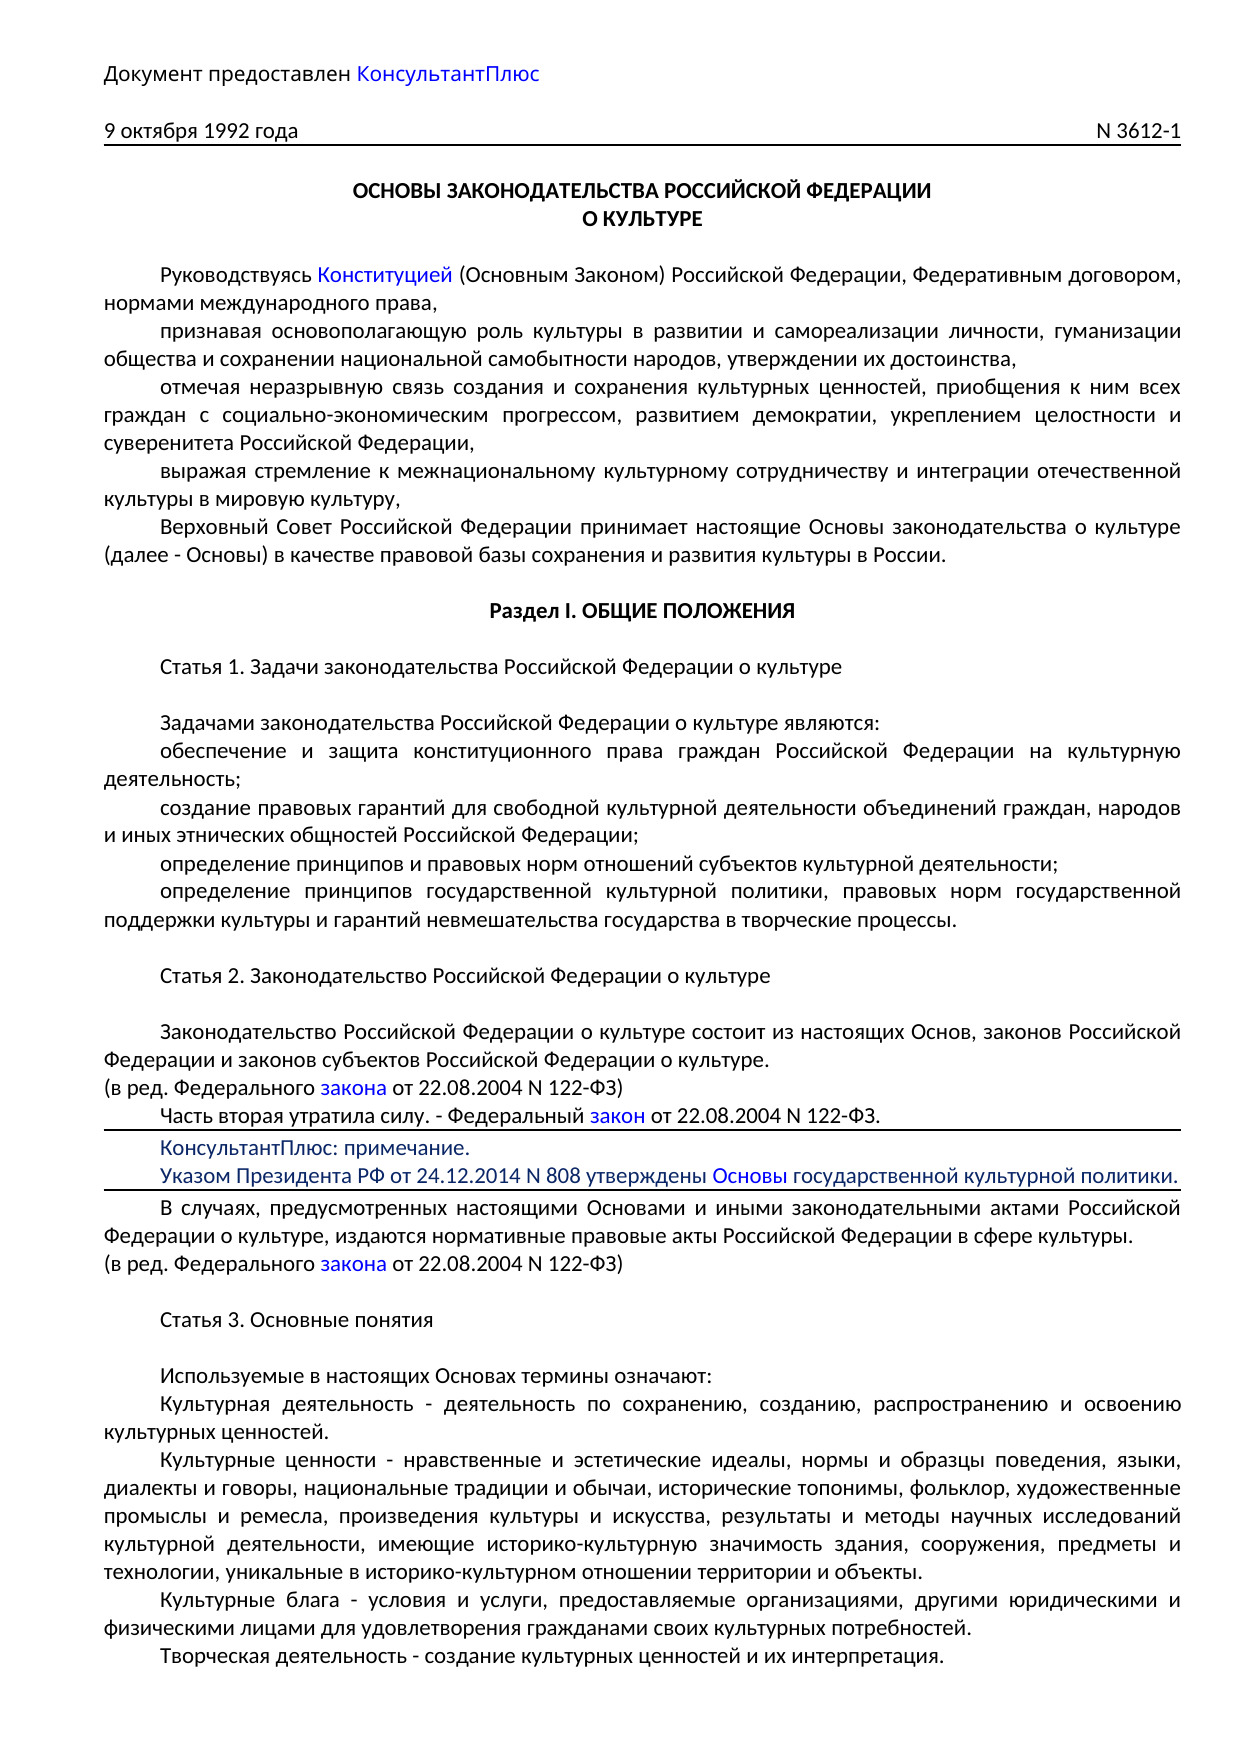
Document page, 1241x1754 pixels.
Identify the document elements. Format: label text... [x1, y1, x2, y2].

text отмечая неразрывную связь создания и сохранения культурных ценностей, приобщения к ним всех граждан с социально-экономическим прогрессом, развитием демократии, укреплением целостности и суверенитета Российской Федерации, [103, 372, 1181, 456]
text КонсультантПлюс: примечание. [103, 1133, 1181, 1161]
text Руководствуясь Конституцией (Основным Законом) Российской Федерации, Федеративным договором, нормами международного права, [103, 260, 1181, 316]
table_header N 3612-1 [642, 116, 1181, 144]
text Указом Президента РФ от 24.12.2014 N 808 утверждены Основы государственной культурной политики. [103, 1161, 1181, 1189]
text Задачами законодательства Российской Федерации о культуре являются: [103, 708, 1181, 737]
text Статья 1. Задачи законодательства Российской Федерации о культуре [103, 652, 1181, 681]
table_header 9 октября 1992 года [104, 116, 642, 144]
text Культурные блага - условия и услуги, предоставляемые организациями, другими юридическими и физическими лицами для удовлетворения гражданами своих культурных потребностей. [103, 1585, 1181, 1641]
text определение принципов государственной культурной политики, правовых норм государственной поддержки культуры и гарантий невмешательства государства в творческие процессы. [103, 877, 1181, 933]
text Статья 3. Основные понятия [103, 1305, 1181, 1333]
text В случаях, предусмотренных настоящими Основами и иными законодательными актами Российской Федерации о культуре, издаются нормативные правовые акты Российской Федерации в сфере культуры. [103, 1193, 1181, 1249]
text Часть вторая утратила силу. - Федеральный закон от 22.08.2004 N 122-ФЗ. [103, 1101, 1181, 1129]
title Документ предоставлен КонсультантПлюс [103, 59, 1181, 116]
text Используемые в настоящих Основах термины означают: [103, 1361, 1181, 1389]
text (в ред. Федерального закона от 22.08.2004 N 122-ФЗ) [103, 1073, 1181, 1101]
title ОСНОВЫ ЗАКОНОДАТЕЛЬСТВА РОССИЙСКОЙ ФЕДЕРАЦИИ [103, 176, 1181, 204]
text Культурные ценности - нравственные и эстетические идеалы, нормы и образцы поведения, языки, диалекты и говоры, национальные традиции и обычаи, исторические топонимы, фольклор, художественные промыслы и ремесла, произведения культуры и искусства, результаты и методы научных исследований культурной деятельности, имеющие историко-культурную значимость здания, сооружения, предметы и технологии, уникальные в историко-культурном отношении территории и объекты. [103, 1445, 1181, 1585]
title О КУЛЬТУРЕ [103, 204, 1181, 232]
text Верховный Совет Российской Федерации принимает настоящие Основы законодательства о культуре (далее - Основы) в качестве правовой базы сохранения и развития культуры в России. [103, 512, 1181, 568]
text Творческая деятельность - создание культурных ценностей и их интерпретация. [103, 1641, 1181, 1669]
text (в ред. Федерального закона от 22.08.2004 N 122-ФЗ) [103, 1249, 1181, 1277]
text выражая стремление к межнациональному культурному сотрудничеству и интеграции отечественной культуры в мировую культуру, [103, 456, 1181, 512]
text определение принципов и правовых норм отношений субъектов культурной деятельности; [103, 849, 1181, 877]
text Законодательство Российской Федерации о культуре состоит из настоящих Основ, законов Российской Федерации и законов субъектов Российской Федерации о культуре. [103, 1017, 1181, 1073]
text создание правовых гарантий для свободной культурной деятельности объединений граждан, народов и иных этнических общностей Российской Федерации; [103, 793, 1181, 849]
text обеспечение и защита конституционного права граждан Российской Федерации на культурную деятельность; [103, 737, 1181, 793]
text Культурная деятельность - деятельность по сохранению, созданию, распространению и освоению культурных ценностей. [103, 1389, 1181, 1445]
title Раздел I. ОБЩИЕ ПОЛОЖЕНИЯ [103, 596, 1181, 624]
text признавая основополагающую роль культуры в развитии и самореализации личности, гуманизации общества и сохранении национальной самобытности народов, утверждении их достоинства, [103, 316, 1181, 372]
text Статья 2. Законодательство Российской Федерации о культуре [103, 961, 1181, 989]
